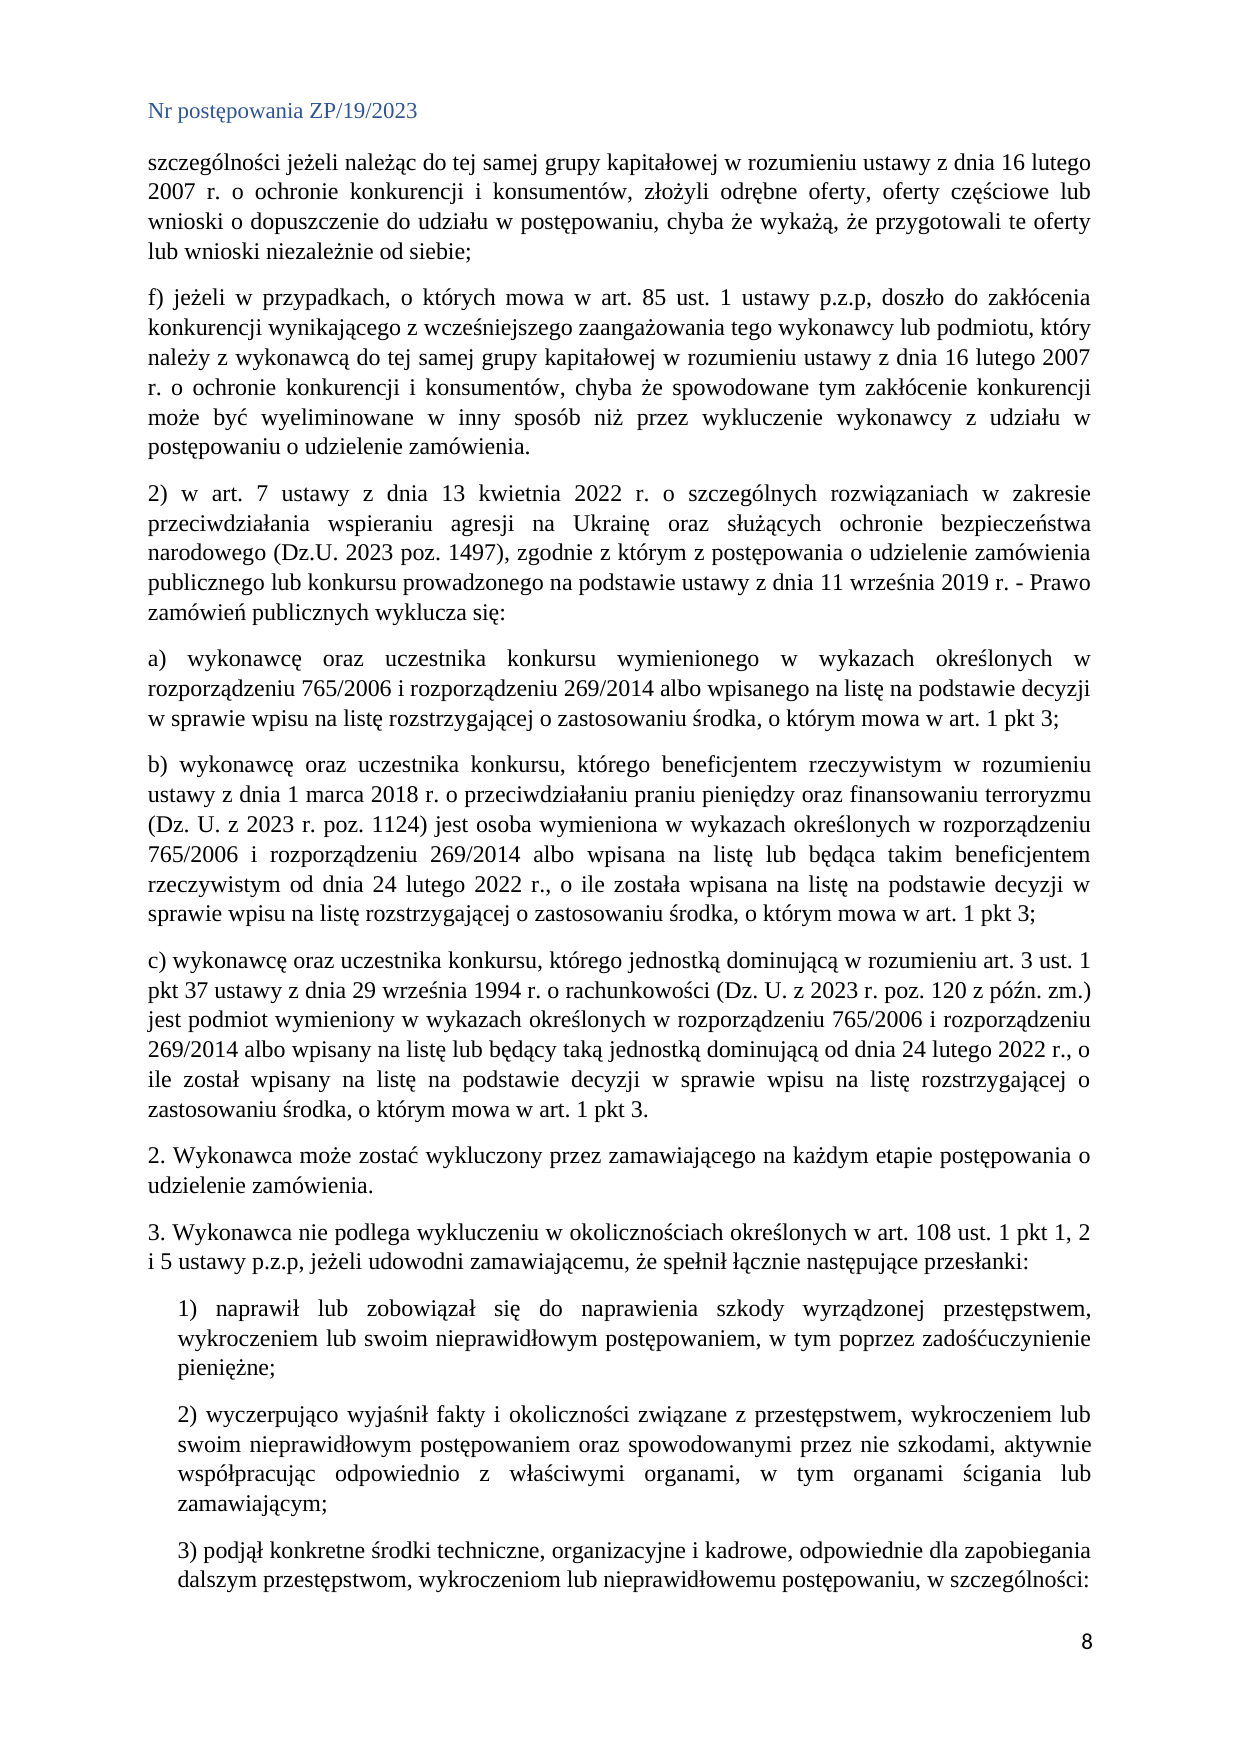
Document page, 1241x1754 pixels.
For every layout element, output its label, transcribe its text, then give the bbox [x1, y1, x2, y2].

text 2) w art. 7 ustawy z dnia 13 kwietnia 2022 r. o szczególnych rozwiązaniach w zakresie przeciwdziałania wspieraniu agresji na Ukrainę oraz służących ochronie bezpieczeństwa narodowego (Dz.U. 2023 poz. 1497), zgodnie z którym z postępowania o udzielenie zamówienia publicznego lub konkursu prowadzonego na podstawie ustawy z dnia 11 września 2019 r. - Prawo zamówień publicznych wyklucza się: [148, 479, 1093, 626]
text 3. Wykonawca nie podlega wykluczeniu w okolicznościach określonych w art. 108 ust. 1 pkt 1, 2 i 5 ustawy p.z.p, jeżeli udowodni zamawiającemu, że spełnił łącznie następujące przesłanki: [148, 1218, 1093, 1275]
text a) wykonawcę oraz uczestnika konkursu wymienionego w wykazach określonych w rozporządzeniu 765/2006 i rozporządzeniu 269/2014 albo wpisanego na listę na podstawie decyzji w sprawie wpisu na listę rozstrzygającej o zastosowaniu środka, o którym mowa w art. 1 pkt 3; [148, 644, 1093, 732]
text 3) podjął konkretne środki techniczne, organizacyjne i kadrowe, odpowiednie dla zapobiegania dalszym przestępstwom, wykroczeniom lub nieprawidłowemu postępowaniu, w szczególności: [177, 1536, 1093, 1593]
text 2) wyczerpująco wyjaśnił fakty i okoliczności związane z przestępstwem, wykroczeniem lub swoim nieprawidłowym postępowaniem oraz spowodowanymi przez nie szkodami, aktywnie współpracując odpowiednio z właściwymi organami, w tym organami ścigania lub zamawiającym; [177, 1400, 1093, 1517]
text 1) naprawił lub zobowiązał się do naprawienia szkody wyrządzonej przestępstwem, wykroczeniem lub swoim nieprawidłowym postępowaniem, w tym poprzez zadośćuczynienie pieniężne; [177, 1294, 1093, 1381]
text c) wykonawcę oraz uczestnika konkursu, którego jednostką dominującą w rozumieniu art. 3 ust. 1 pkt 37 ustawy z dnia 29 września 1994 r. o rachunkowości (Dz. U. z 2023 r. poz. 120 z późn. zm.) jest podmiot wymieniony w wykazach określonych w rozporządzeniu 765/2006 i rozporządzeniu 269/2014 albo wpisany na listę lub będący taką jednostką dominującą od dnia 24 lutego 2022 r., o ile został wpisany na listę na podstawie decyzji w sprawie wpisu na listę rozstrzygającej o zastosowaniu środka, o którym mowa w art. 1 pkt 3. [148, 946, 1093, 1122]
text f) jeżeli w przypadkach, o których mowa w art. 85 ust. 1 ustawy p.z.p, doszło do zakłócenia konkurencji wynikającego z wcześniejszego zaangażowania tego wykonawcy lub podmiotu, który należy z wykonawcą do tej samej grupy kapitałowej w rozumieniu ustawy z dnia 16 lutego 2007 r. o ochronie konkurencji i konsumentów, chyba że spowodowane tym zakłócenie konkurencji może być wyeliminowane w inny sposób niż przez wykluczenie wykonawcy z udziału w postępowaniu o udzielenie zamówienia. [148, 283, 1093, 460]
text 2. Wykonawca może zostać wykluczony przez zamawiającego na każdym etapie postępowania o udzielenie zamówienia. [148, 1141, 1093, 1199]
text b) wykonawcę oraz uczestnika konkursu, którego beneficjentem rzeczywistym w rozumieniu ustawy z dnia 1 marca 2018 r. o przeciwdziałaniu praniu pieniędzy oraz finansowaniu terroryzmu (Dz. U. z 2023 r. poz. 1124) jest osoba wymieniona w wykazach określonych w rozporządzeniu 765/2006 i rozporządzeniu 269/2014 albo wpisana na listę lub będąca takim beneficjentem rzeczywistym od dnia 24 lutego 2022 r., o ile została wpisana na listę na podstawie decyzji w sprawie wpisu na listę rozstrzygającej o zastosowaniu środka, o którym mowa w art. 1 pkt 3; [148, 751, 1093, 927]
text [148, 148, 1093, 264]
